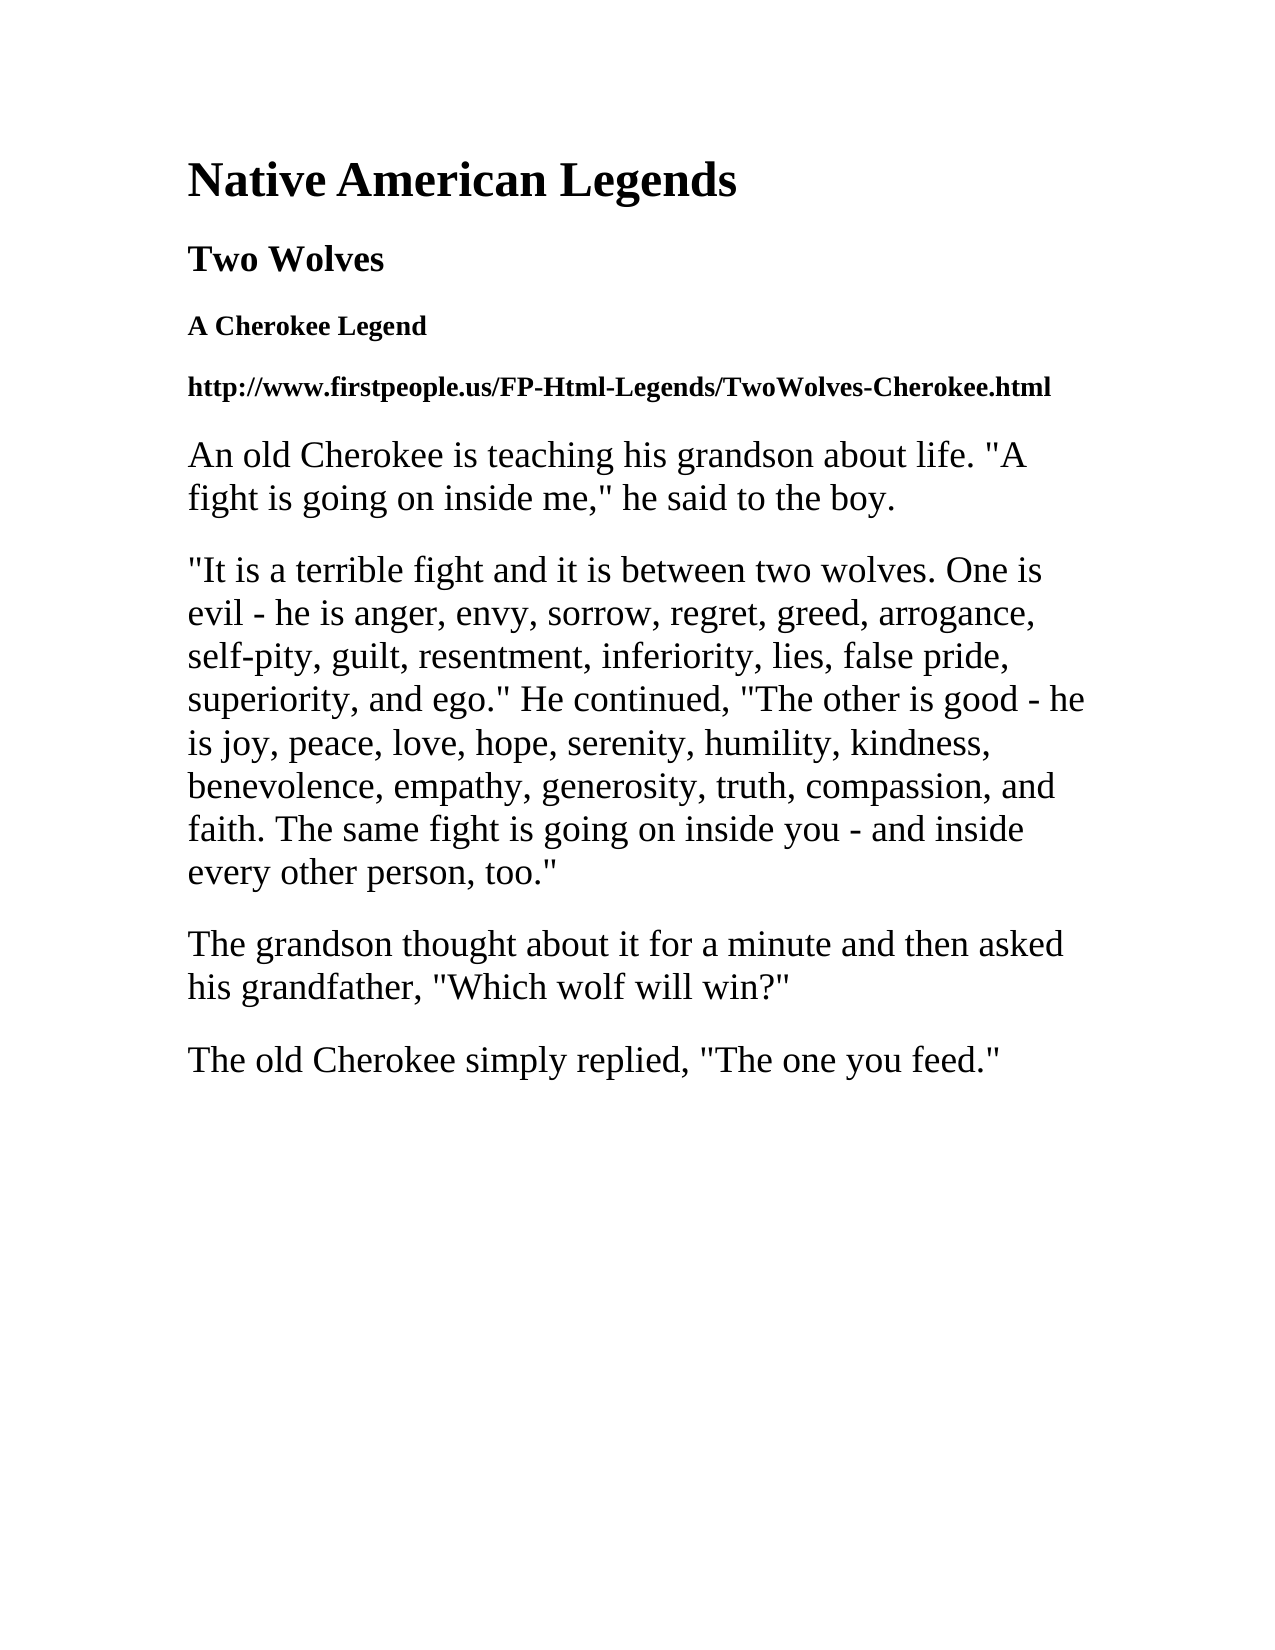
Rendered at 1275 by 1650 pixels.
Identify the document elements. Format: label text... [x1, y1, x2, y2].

text The old Cherokee simply replied, "The one you feed." [187, 1037, 1087, 1080]
text The grandson thought about it for a minute and then asked his grandfather, "Which wolf will win?" [187, 922, 1087, 1008]
text An old Cherokee is teaching his grandson about life. "A fight is going on inside me," he said to the boy. [187, 432, 1087, 518]
text http://www.firstpeople.us/FP-Html-Legends/TwoWolves-Cherokee.html [187, 371, 1087, 403]
text Native American Legends [187, 150, 1087, 207]
text A Cherokee Legend [187, 309, 1087, 341]
text "It is a terrible fight and it is between two wolves. One is evil - he is anger, envy, sorrow, regret, greed, arrogance, self-pity, guilt, resentment, inferiority, lies, false pride, superiority, and ego." He continued, "The other is good - he is joy, peace, love, hope, serenity, humility, kindness, benevolence, empathy, generosity, truth, compassion, and faith. The same fight is going on inside you - and inside every other person, too." [187, 547, 1087, 892]
text Two Wolves [187, 237, 1087, 280]
